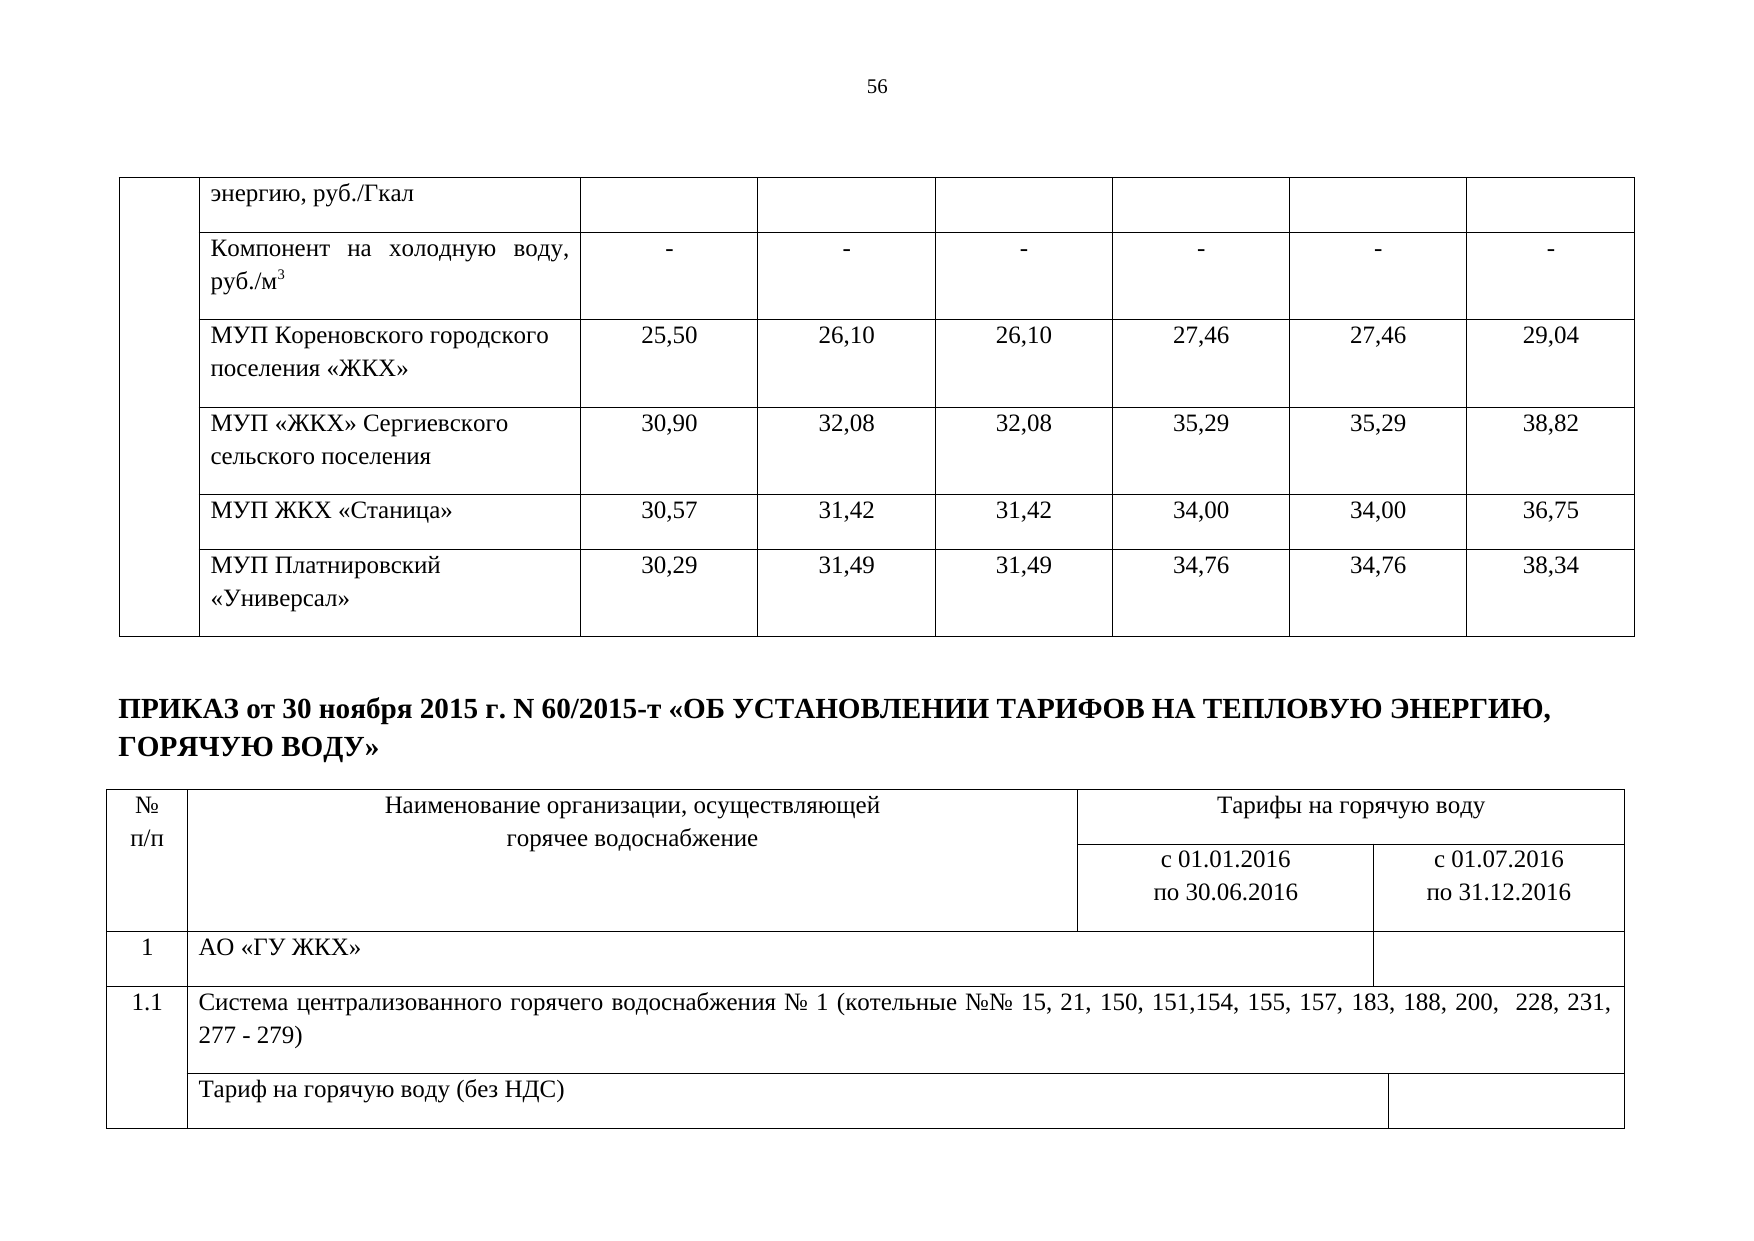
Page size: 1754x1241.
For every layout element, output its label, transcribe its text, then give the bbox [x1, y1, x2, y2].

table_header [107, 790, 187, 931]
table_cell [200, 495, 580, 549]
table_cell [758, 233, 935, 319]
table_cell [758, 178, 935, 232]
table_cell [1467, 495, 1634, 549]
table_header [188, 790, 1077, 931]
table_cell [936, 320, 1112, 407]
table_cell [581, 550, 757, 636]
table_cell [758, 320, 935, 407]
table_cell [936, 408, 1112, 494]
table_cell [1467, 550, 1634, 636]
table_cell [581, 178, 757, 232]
text ПРИКАЗ от 30 ноября 2015 г. N 60/2015-т «ОБ УСТАНОВЛЕНИИ ТАРИФОВ НА ТЕПЛОВУЮ ЭНЕРГИЮ, ГОРЯЧУЮ ВОДУ» [118, 691, 1636, 763]
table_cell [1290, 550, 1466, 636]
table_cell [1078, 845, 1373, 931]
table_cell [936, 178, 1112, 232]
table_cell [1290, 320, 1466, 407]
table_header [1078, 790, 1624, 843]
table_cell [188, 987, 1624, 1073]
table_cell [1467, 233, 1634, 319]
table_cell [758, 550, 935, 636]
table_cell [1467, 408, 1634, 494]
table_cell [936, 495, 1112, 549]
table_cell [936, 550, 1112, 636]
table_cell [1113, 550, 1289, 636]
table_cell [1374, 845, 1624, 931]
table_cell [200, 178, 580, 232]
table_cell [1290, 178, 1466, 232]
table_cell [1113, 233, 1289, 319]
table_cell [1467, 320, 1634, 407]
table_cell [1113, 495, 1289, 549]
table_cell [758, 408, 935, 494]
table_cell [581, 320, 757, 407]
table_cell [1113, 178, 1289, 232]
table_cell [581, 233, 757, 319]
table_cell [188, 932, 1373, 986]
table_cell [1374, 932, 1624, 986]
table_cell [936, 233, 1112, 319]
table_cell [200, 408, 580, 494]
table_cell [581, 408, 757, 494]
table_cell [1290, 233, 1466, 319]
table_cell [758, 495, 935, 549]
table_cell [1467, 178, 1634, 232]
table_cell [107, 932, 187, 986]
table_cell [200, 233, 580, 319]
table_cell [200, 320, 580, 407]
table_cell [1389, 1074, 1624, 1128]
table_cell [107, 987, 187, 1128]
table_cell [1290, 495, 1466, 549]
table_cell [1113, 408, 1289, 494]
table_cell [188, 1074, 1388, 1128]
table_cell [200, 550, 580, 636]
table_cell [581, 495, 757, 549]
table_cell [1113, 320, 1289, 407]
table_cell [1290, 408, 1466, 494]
